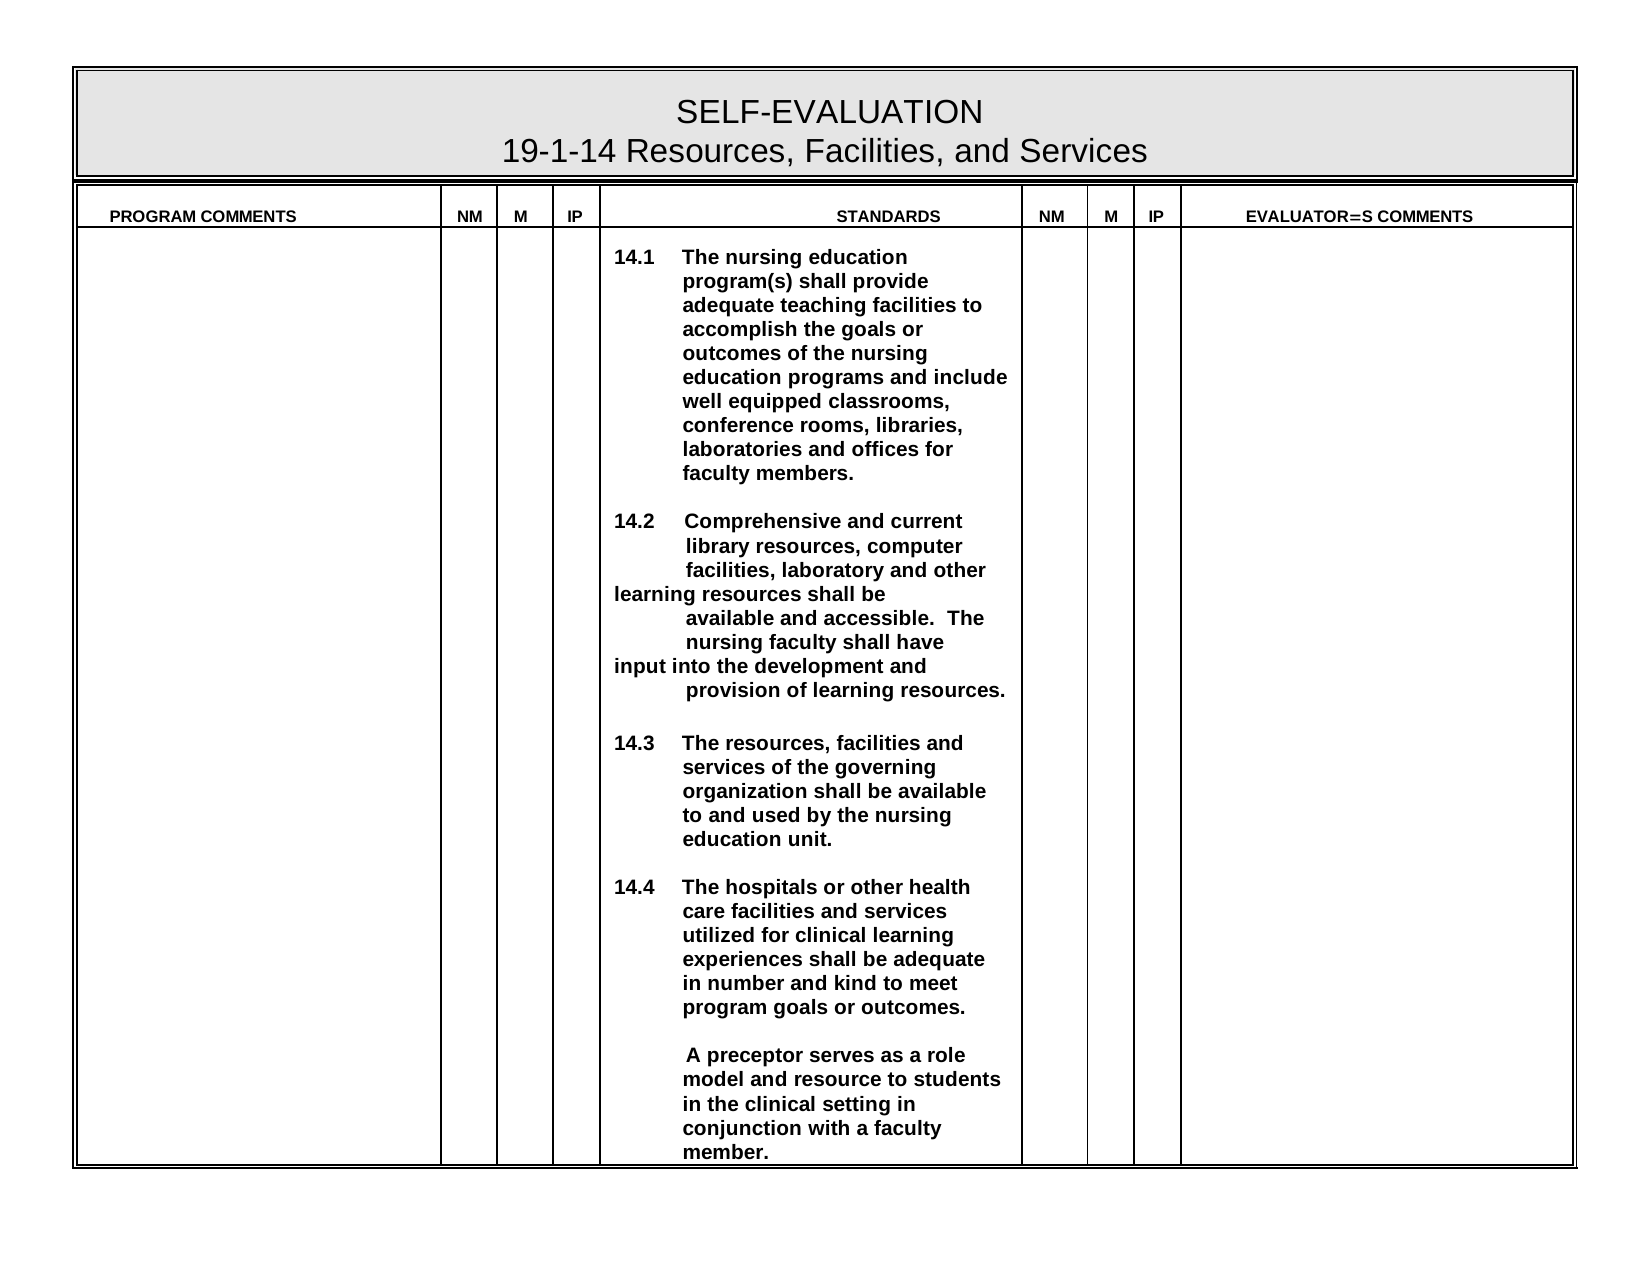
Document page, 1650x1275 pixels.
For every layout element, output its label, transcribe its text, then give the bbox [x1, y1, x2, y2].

table_cell [498, 228, 552, 1164]
table_header NM [1023, 186, 1087, 226]
table_cell 14.1 The nursing education program(s) shall provide adequate teaching facilities to accomplish the goals or outcomes of the nursing education programs and include well equipped classrooms, conference rooms, libraries, laboratories and offices for faculty members. 14.2 Comprehensive and current library resources, computer facilities, laboratory and other learning resources shall be available and accessible. The nursing faculty shall have input into the development and provision of learning resources. 14.3 The resources, facilities and services of the governing organization shall be available to and used by the nursing education unit. 14.4 The hospitals or other health care facilities and services utilized for clinical learning experiences shall be adequate in number and kind to meet program goals or outcomes. A preceptor serves as a role model and resource to students in the clinical setting in conjunction with a faculty member. [601, 228, 1021, 1164]
table_header STANDARDS [601, 186, 1021, 226]
table_header PROGRAM COMMENTS [78, 186, 440, 226]
table_header NM [442, 186, 496, 226]
table_cell [554, 228, 599, 1164]
table_cell [1182, 228, 1572, 1164]
table_header M [1088, 186, 1133, 226]
table_cell [1088, 228, 1133, 1164]
table_header SELF-EVALUATION 19-1-14 Resources, Facilities, and Services [78, 71, 1572, 175]
table_header EVALUATORS COMMENTS [1182, 186, 1572, 226]
table_header IP [1135, 186, 1180, 226]
table_header IP [554, 186, 599, 226]
table_cell [442, 228, 496, 1164]
table_cell [1023, 228, 1087, 1164]
table_cell [1135, 228, 1180, 1164]
table_header M [498, 186, 552, 226]
table_cell [78, 228, 440, 1164]
